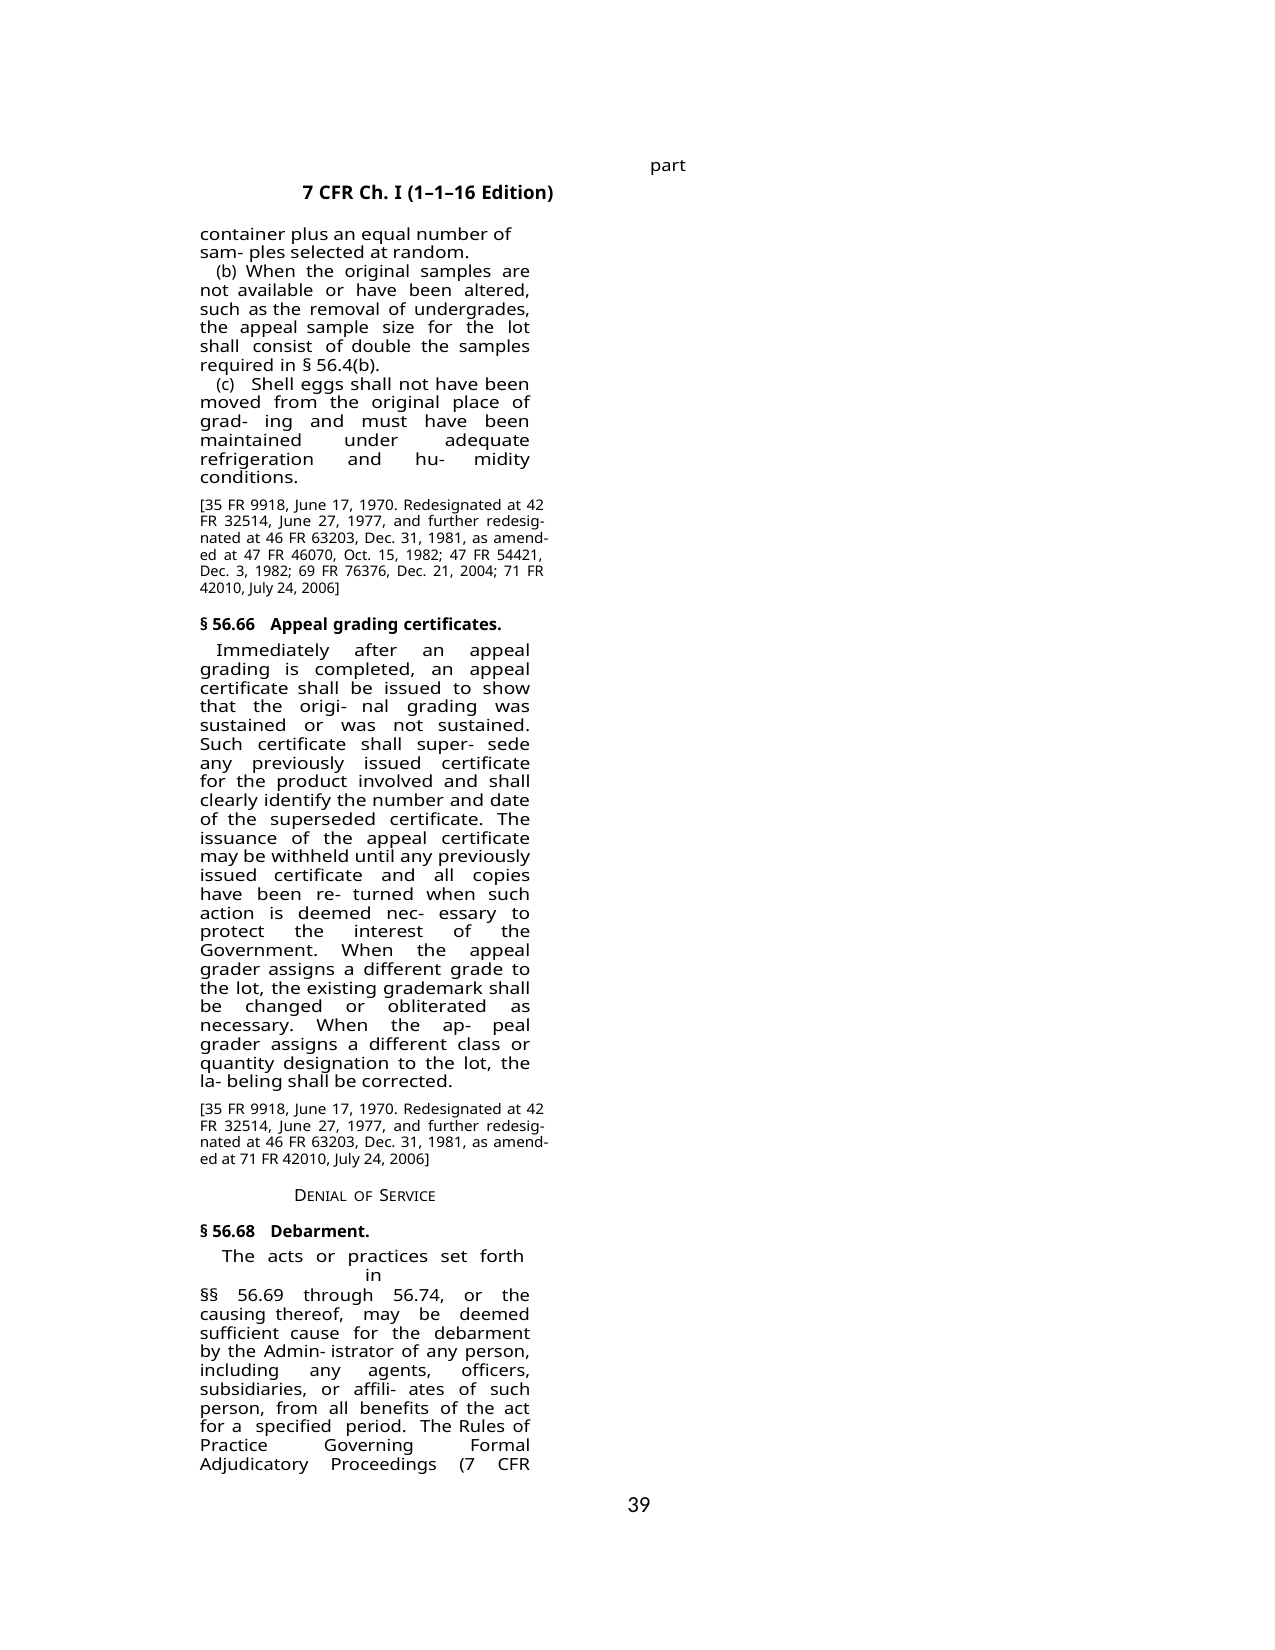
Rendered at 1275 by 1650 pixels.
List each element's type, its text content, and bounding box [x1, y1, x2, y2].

text ed at 47 FR 46070, Oct. 15, 1982; 47 FR 54421, [199, 547, 625, 563]
text nated at 46 FR 63203, Dec. 31, 1981, as amend- [199, 1134, 625, 1151]
subtitle § 56.66 Appeal grading certificates. [199, 613, 530, 635]
list When the original samples are not available or have been altered, such as the removal of undergrades, the appeal sample size for the lot shall consist of double the samples required in § 56.4(b). [199, 262, 530, 375]
text ed at 71 FR 42010, July 24, 2006] [199, 1151, 625, 1168]
text Immediately after an appeal grading is completed, an appeal certificate shall be issued to show that the origi- nal grading was sustained or was not sustained. Such certificate shall super- sede any previously issued certificate for the product involved and shall clearly identify the number and date of the superseded certificate. The issuance of the appeal certificate may be withheld until any previously issued certificate and all copies have been re- turned when such action is deemed nec- essary to protect the interest of the Government. When the appeal grader assigns a different grade to the lot, the existing grademark shall be changed or obliterated as necessary. When the ap- peal grader assigns a different class or quantity designation to the lot, the la- beling shall be corrected. [199, 642, 530, 1092]
text [35 FR 9918, June 17, 1970. Redesignated at 42 [199, 1101, 625, 1118]
text FR 32514, June 27, 1977, and further redesig- [199, 513, 625, 530]
text container plus an equal number of sam- ples selected at random. [199, 225, 530, 262]
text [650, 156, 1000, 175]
text §§ 56.69 through 56.74, or the causing thereof, may be deemed sufficient cause for the debarment by the Admin- istrator of any person, including any agents, officers, subsidiaries, or affili- ates of such person, from all benefits of the act for a specified period. The Rules of Practice Governing Formal Adjudicatory Proceedings (7 CFR part [199, 1287, 530, 1474]
text [35 FR 9918, June 17, 1970. Redesignated at 42 [199, 496, 625, 513]
text FR 32514, June 27, 1977, and further redesig- [199, 1118, 625, 1134]
subtitle 7 CFR Ch. I (1–1–16 Edition) [199, 179, 625, 204]
list Shell eggs shall not have been moved from the original place of grad- ing and must have been maintained under adequate refrigeration and hu- midity conditions. [199, 375, 530, 487]
text nated at 46 FR 63203, Dec. 31, 1981, as amend- [199, 530, 625, 547]
text DENIAL OF SERVICE [198, 1183, 531, 1206]
text Dec. 3, 1982; 69 FR 76376, Dec. 21, 2004; 71 FR [199, 563, 625, 580]
text 42010, July 24, 2006] [199, 580, 625, 597]
subtitle § 56.68 Debarment. [199, 1219, 625, 1242]
text The acts or practices set forth in [214, 1247, 532, 1286]
